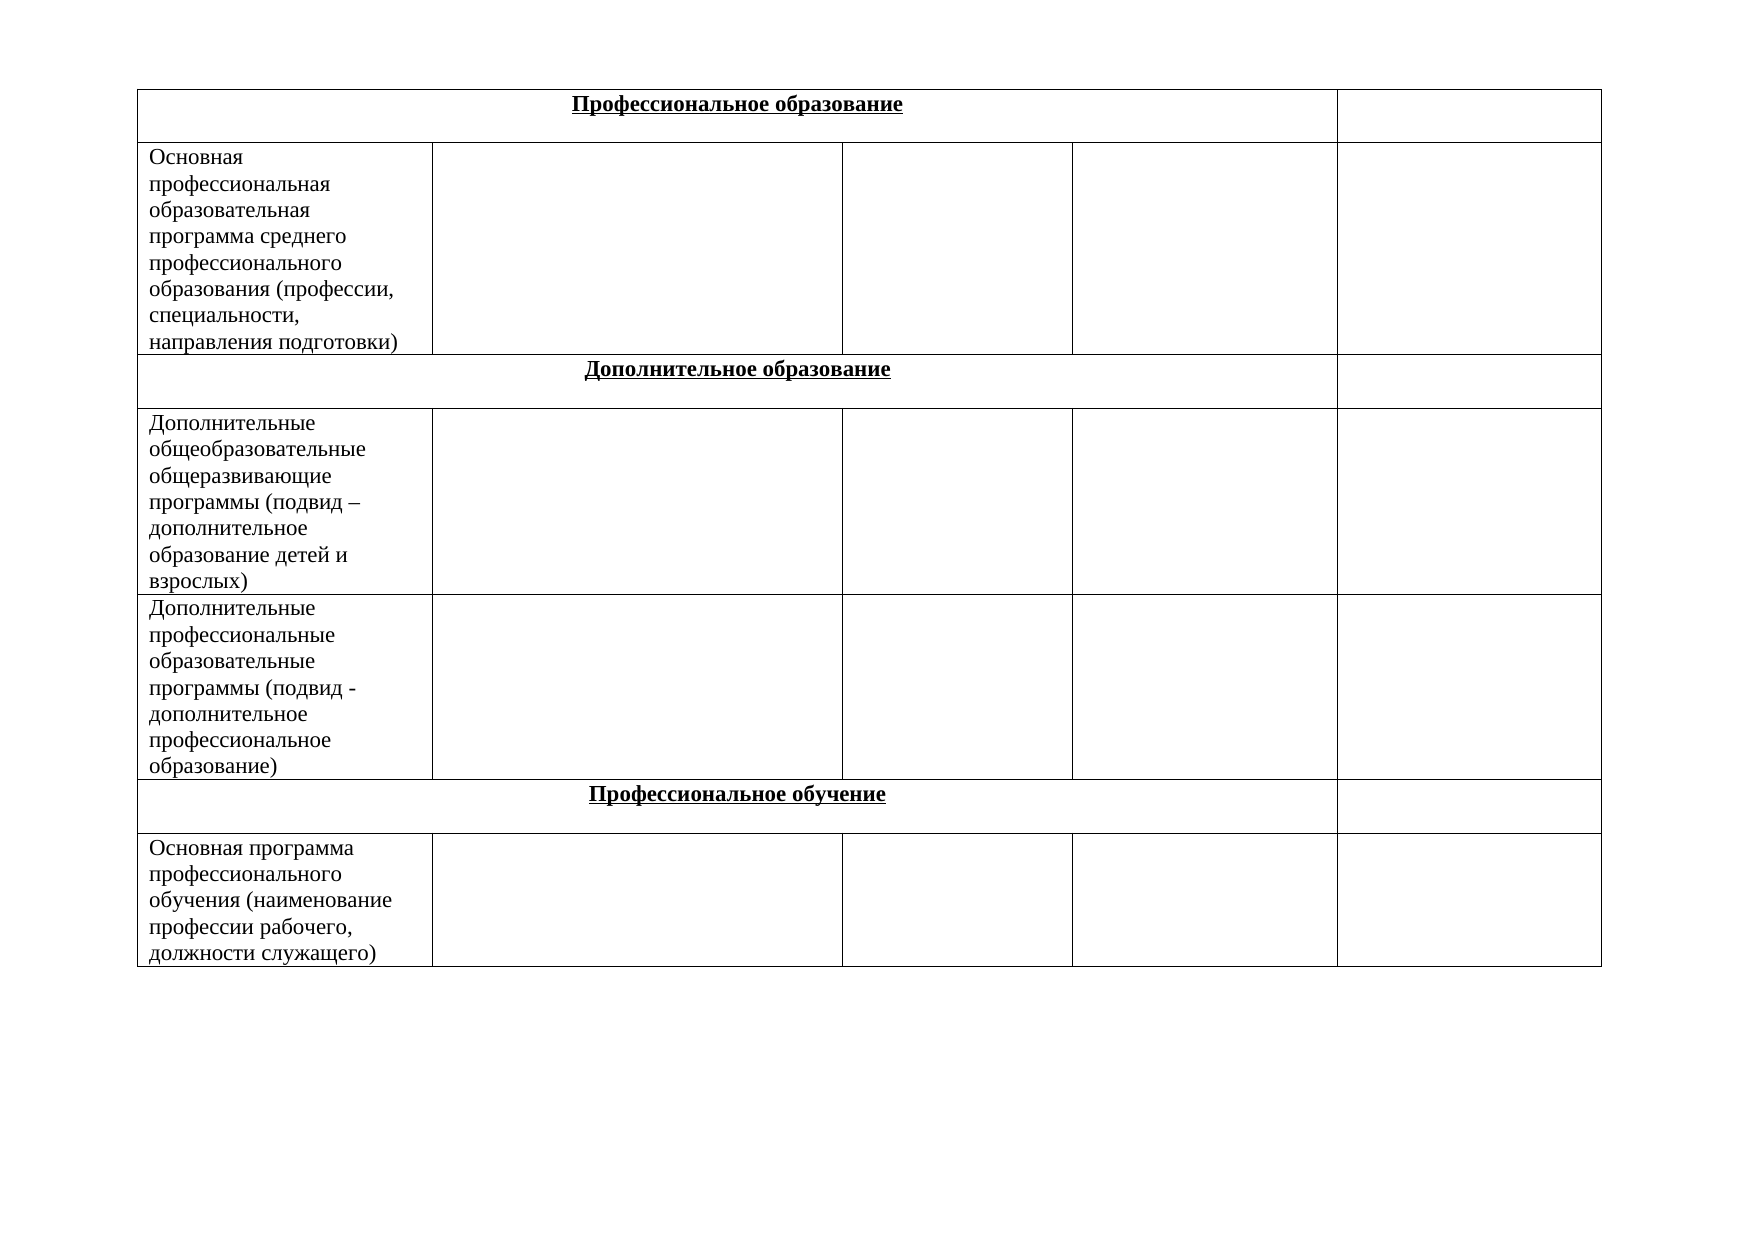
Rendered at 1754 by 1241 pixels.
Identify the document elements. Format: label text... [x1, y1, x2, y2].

table_cell [1338, 595, 1601, 779]
table_cell Дополнительные общеобразовательные общеразвивающие программы (подвид – дополнительное образование детей и взрослых) [248, 409, 432, 593]
table_cell [1073, 409, 1337, 593]
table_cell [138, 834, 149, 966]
table_cell [1073, 595, 1337, 779]
table_cell Профессиональное образование [138, 90, 1337, 142]
table_cell [843, 595, 1072, 779]
table_cell [843, 143, 1072, 354]
table_cell [1338, 90, 1601, 142]
table_cell [433, 595, 842, 779]
table_cell [433, 834, 842, 966]
table_cell [433, 409, 842, 593]
table_cell [843, 409, 1072, 593]
table_cell [1338, 143, 1601, 354]
table_cell [1338, 834, 1601, 966]
table_cell [1073, 143, 1337, 354]
table_cell [433, 143, 842, 354]
table_cell Дополнительные профессиональные образовательные программы (подвид - дополнительное профессиональное образование) [138, 595, 432, 779]
table_cell Дополнительное образование [138, 355, 1337, 408]
table_cell [1073, 834, 1337, 966]
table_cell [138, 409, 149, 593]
table_cell [843, 834, 1072, 966]
table_cell Профессиональное обучение [138, 780, 1337, 833]
table_cell [1338, 409, 1601, 593]
table_cell [1338, 355, 1601, 408]
table_cell Основная программа профессионального обучения (наименование профессии рабочего, должности служащего) [342, 834, 432, 966]
table_cell [1338, 780, 1601, 833]
table_cell Основная профессиональная образовательная программа среднего профессионального образования (профессии, специальности, направления подготовки) [138, 143, 432, 354]
